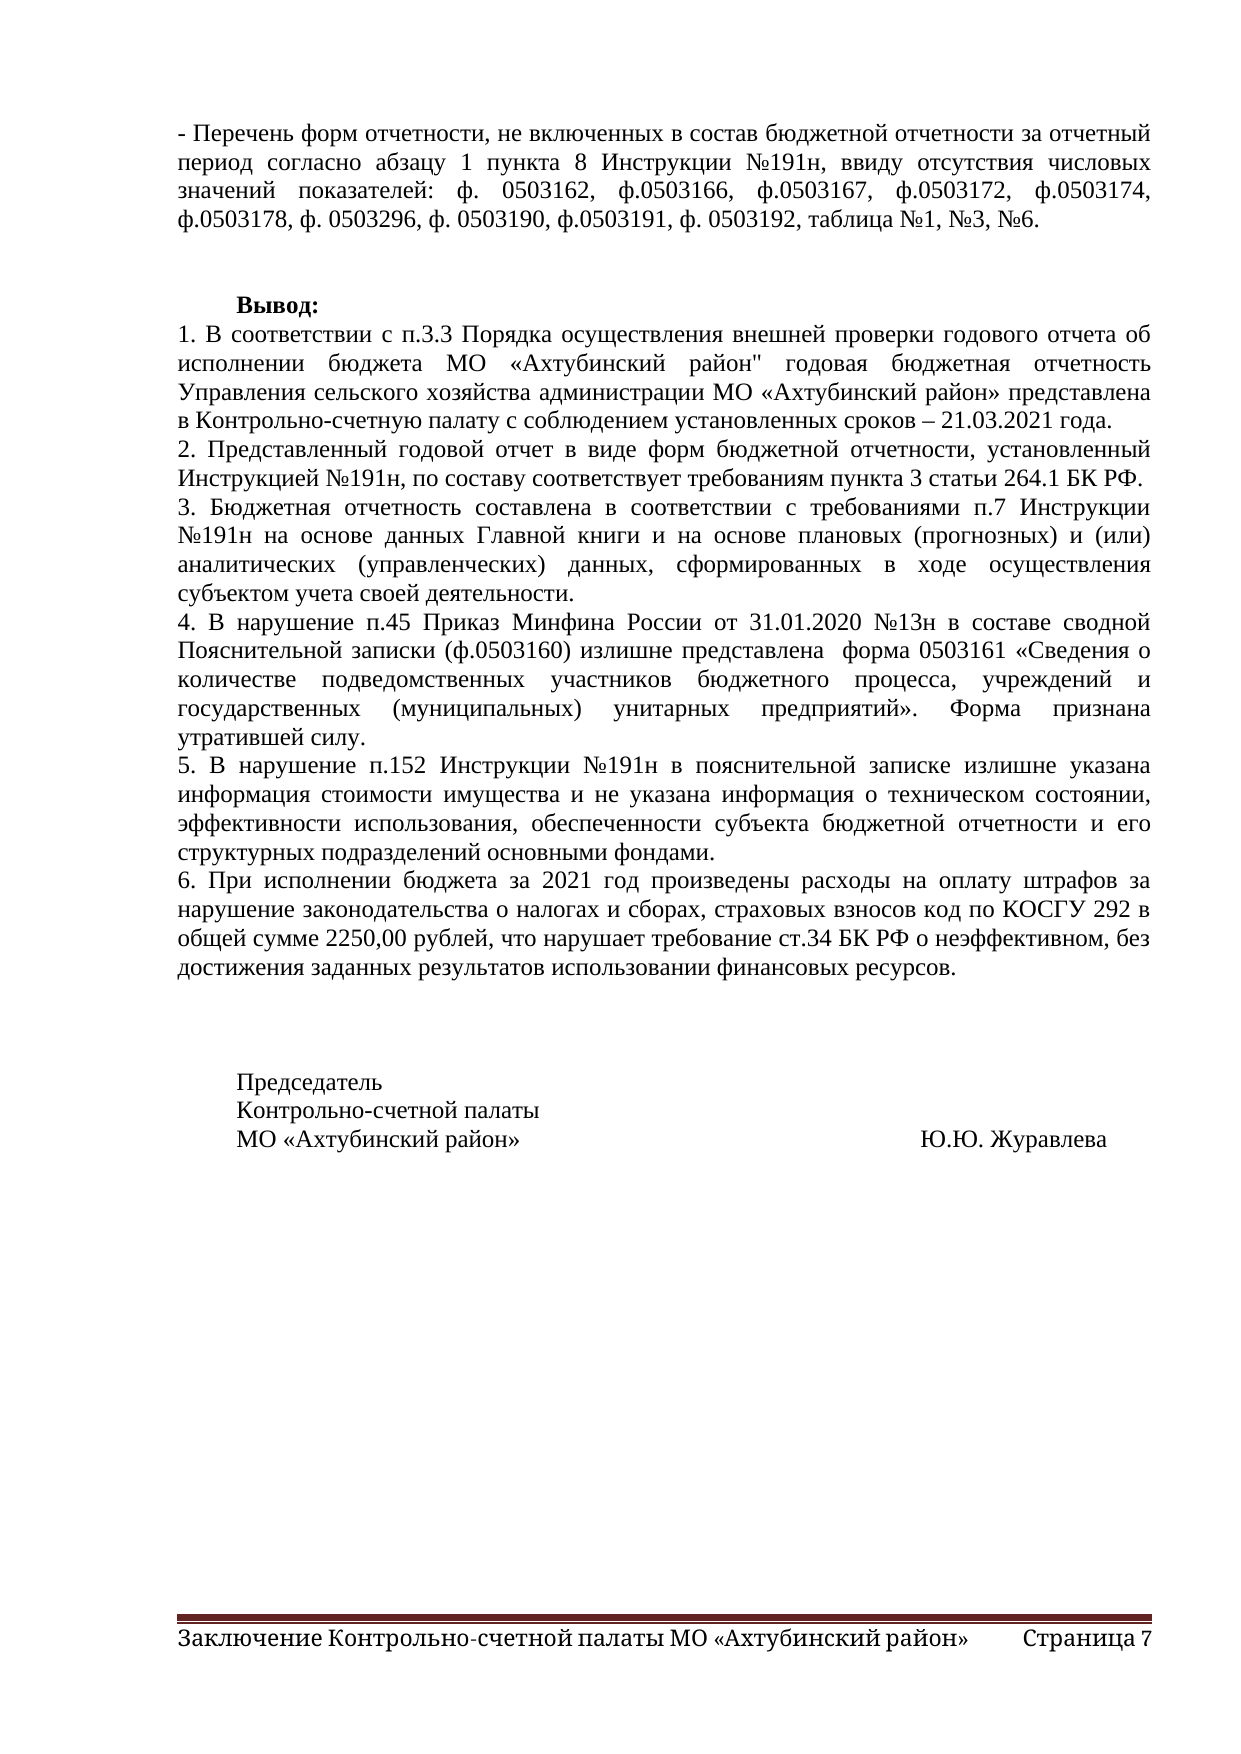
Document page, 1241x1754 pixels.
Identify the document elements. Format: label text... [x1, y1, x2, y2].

text Контрольно-счетной палаты [177, 1096, 1122, 1124]
text 6. При исполнении бюджета за 2021 год произведены расходы на оплату штрафов за нарушение законодательства о налогах и сборах, страховых взносов код по КОСГУ 292 в общей сумме 2250,00 рублей, что нарушает требование ст.34 БК РФ о неэффективном, без достижения заданных результатов использовании финансовых ресурсов. [177, 866, 1152, 981]
text Вывод: [177, 291, 1152, 319]
text Председатель [177, 1067, 1122, 1096]
text 3. Бюджетная отчетность составлена в соответствии с требованиями п.7 Инструкции №191н на основе данных Главной книги и на основе плановых (прогнозных) и (или) аналитических (управленческих) данных, сформированных в ходе осуществления субъектом учета своей деятельности. [177, 492, 1152, 607]
text 1. В соответствии с п.3.3 Порядка осуществления внешней проверки годового отчета об исполнении бюджета МО «Ахтубинский район" годовая бюджетная отчетность Управления сельского хозяйства администрации МО «Ахтубинский район» представлена в Контрольно-счетную палату с соблюдением установленных сроков – 21.03.2021 года. [177, 319, 1152, 434]
text 4. В нарушение п.45 Приказ Минфина России от 31.01.2020 №13н в составе сводной Пояснительной записки (ф.0503160) излишне представлена форма 0503161 «Сведения о количестве подведомственных участников бюджетного процесса, учреждений и государственных (муниципальных) унитарных предприятий». Форма признана утратившей силу. [177, 607, 1152, 751]
text 5. В нарушение п.152 Инструкции №191н в пояснительной записке излишне указана информация стоимости имущества и не указана информация о техническом состоянии, эффективности использования, обеспеченности субъекта бюджетной отчетности и его структурных подразделений основными фондами. [177, 751, 1152, 866]
text МО «Ахтубинский район» Ю.Ю. Журавлева [177, 1124, 1122, 1153]
text - Перечень форм отчетности, не включенных в состав бюджетной отчетности за отчетный период согласно абзацу 1 пункта 8 Инструкции №191н, ввиду отсутствия числовых значений показателей: ф. 0503162, ф.0503166, ф.0503167, ф.0503172, ф.0503174, ф.0503178, ф. 0503296, ф. 0503190, ф.0503191, ф. 0503192, таблица №1, №3, №6. [177, 118, 1152, 233]
text 2. Представленный годовой отчет в виде форм бюджетной отчетности, установленный Инструкцией №191н, по составу соответствует требованиям пункта 3 статьи 264.1 БК РФ. [177, 434, 1152, 492]
